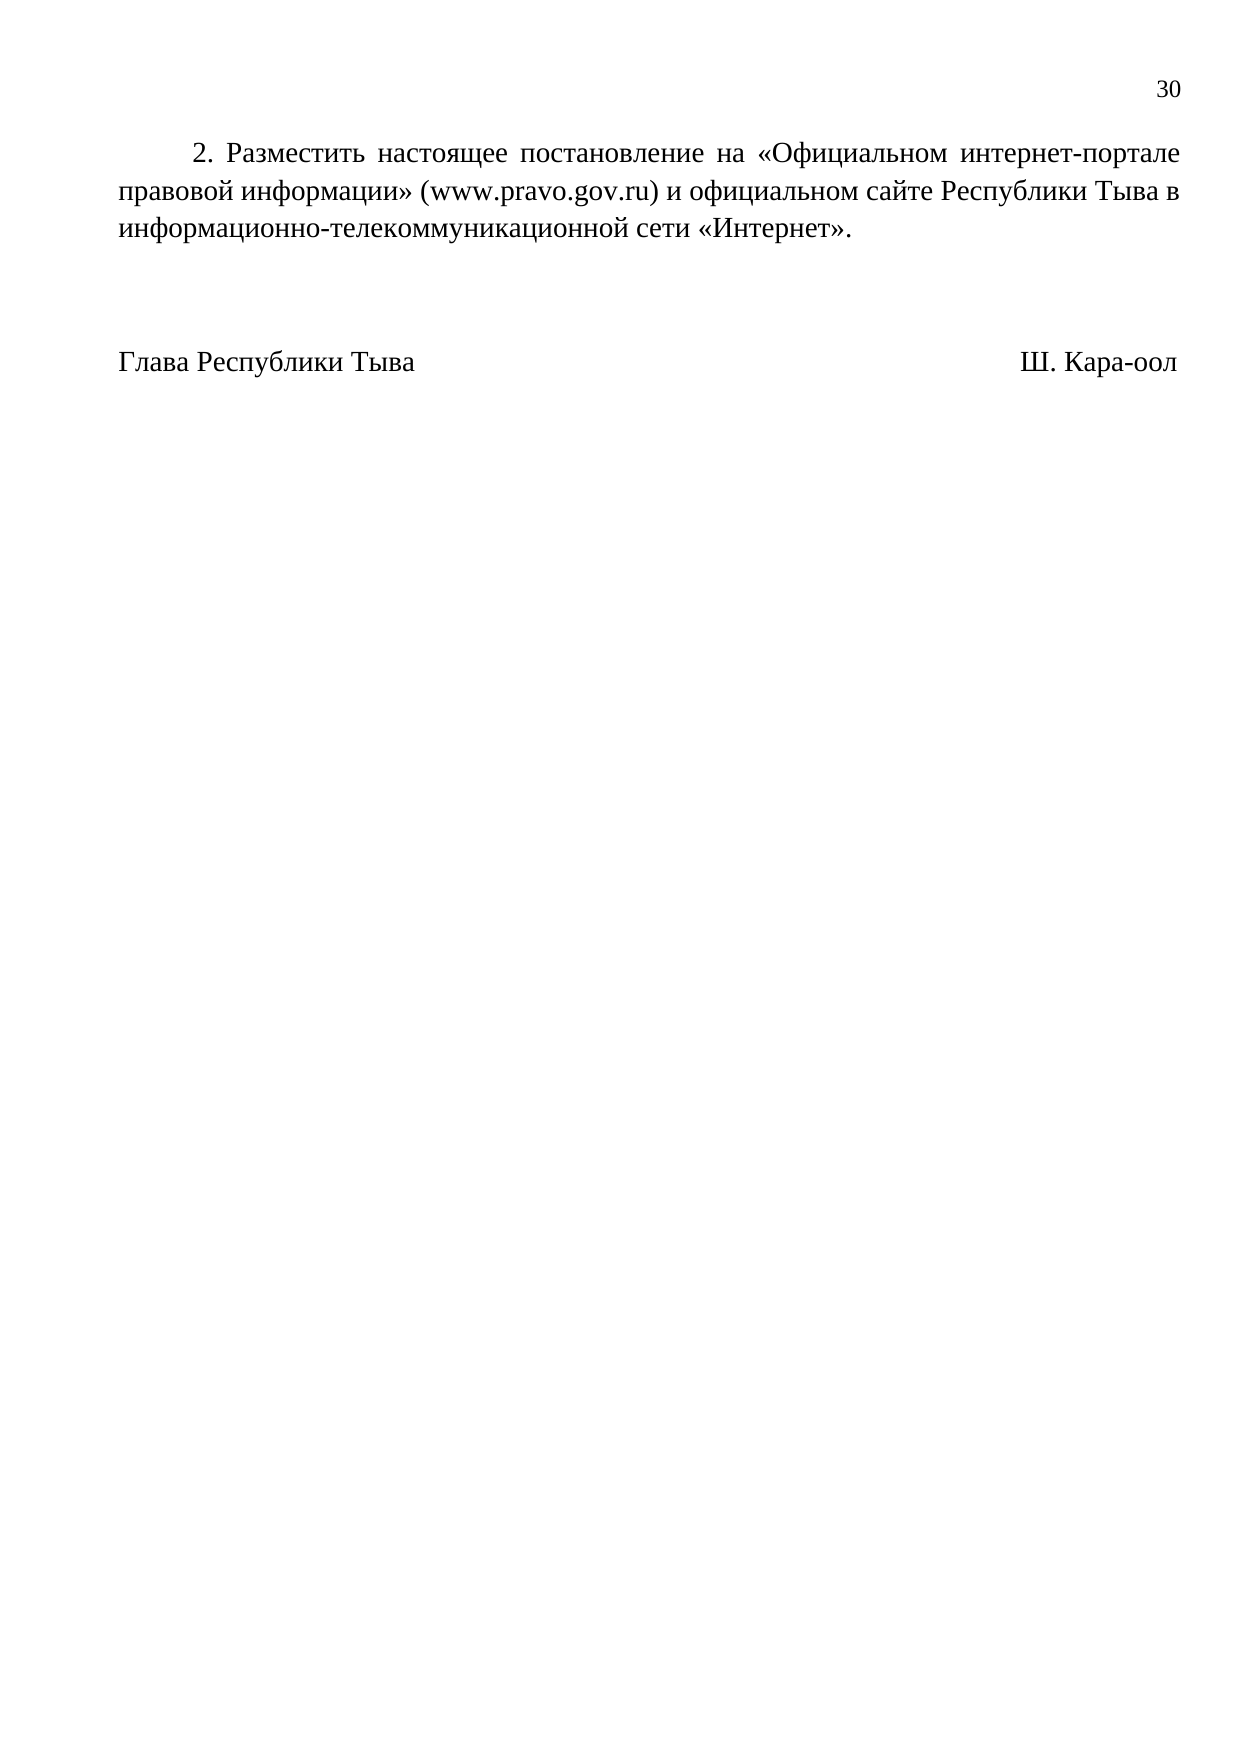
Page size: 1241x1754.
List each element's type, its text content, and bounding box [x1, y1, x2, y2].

text 2. Разместить настоящее постановление на «Официальном интернет-портале правовой информации» (www.pravo.gov.ru) и официальном сайте Республики Тыва в информационно-телекоммуникационной сети «Интернет». [118, 131, 1181, 244]
text Глава Республики Тыва Ш. Кара-оол [118, 344, 1181, 378]
